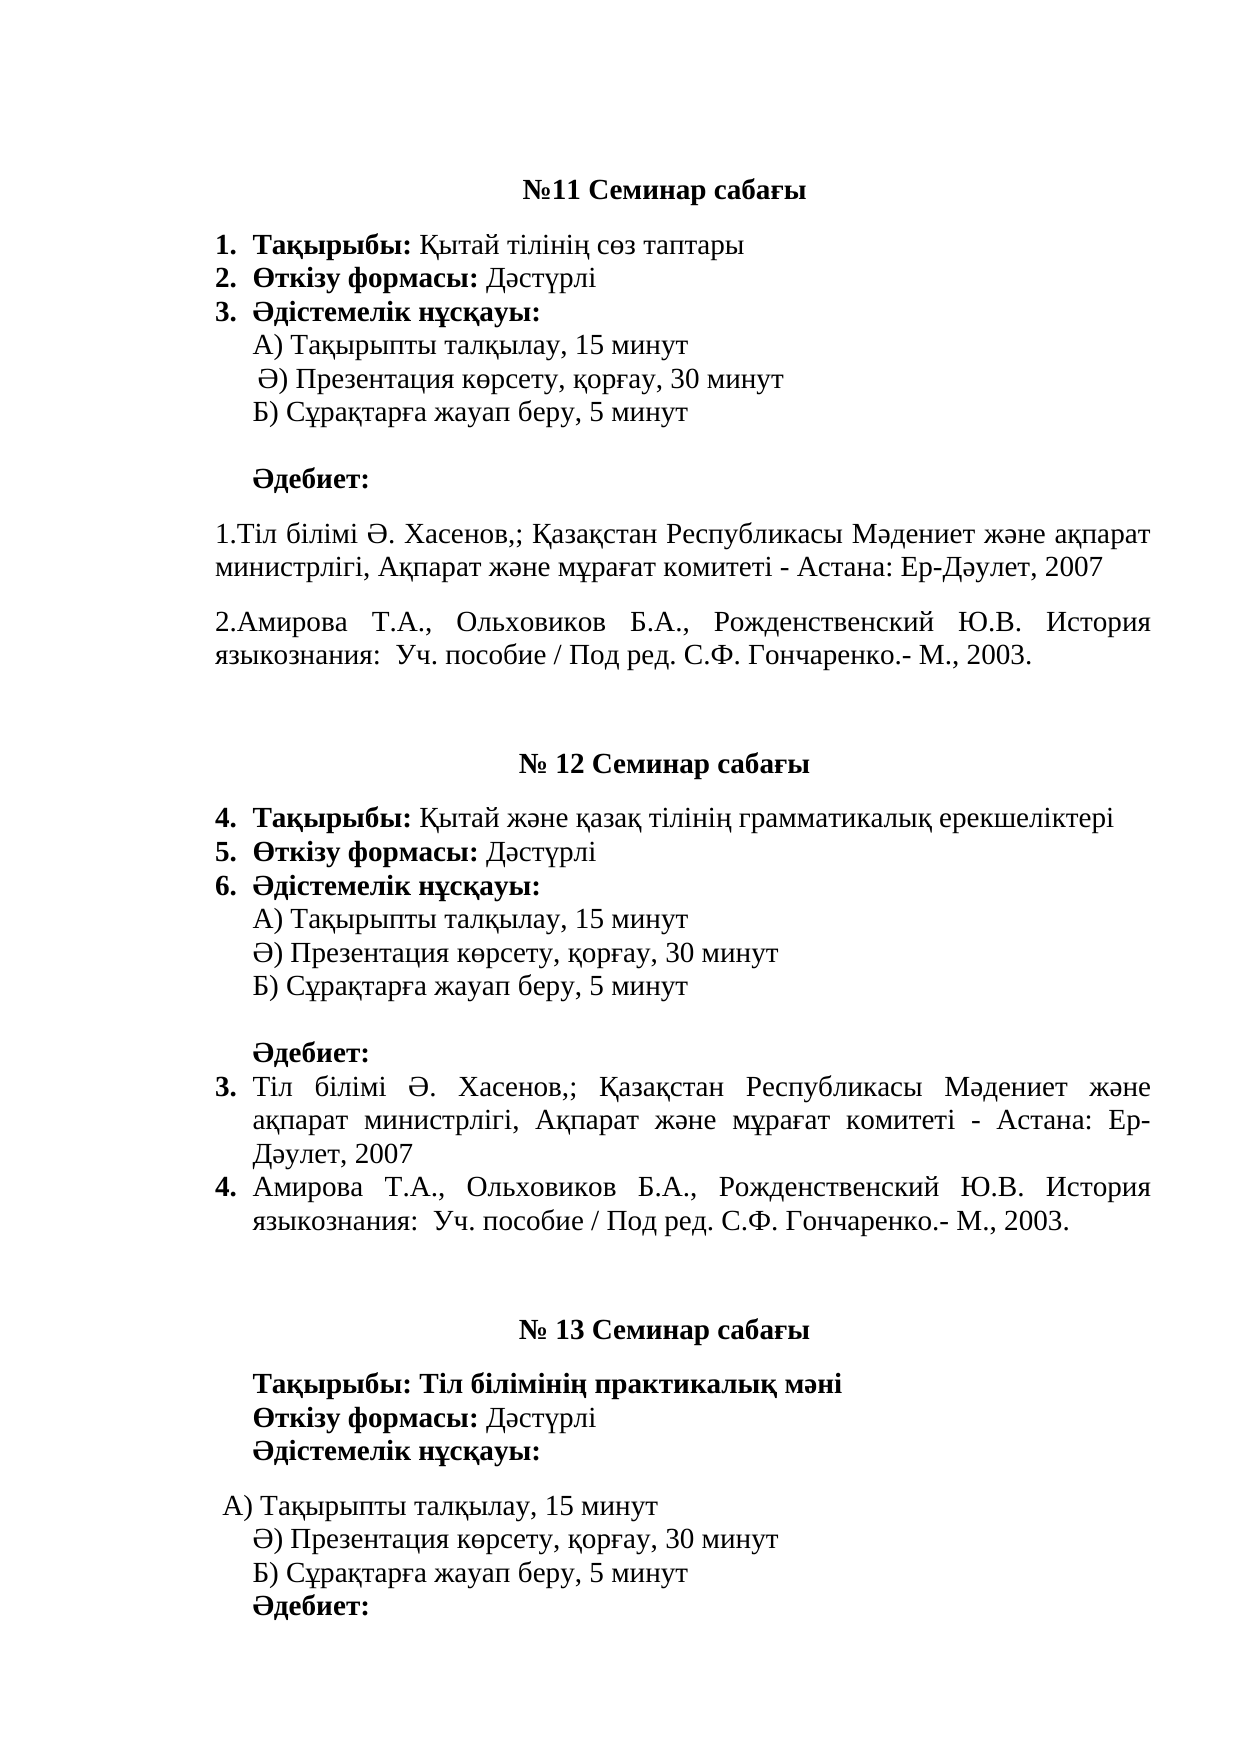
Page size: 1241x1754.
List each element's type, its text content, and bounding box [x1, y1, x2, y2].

text 1.Тіл білімі Ә. Хасенов,; Қазақстан Республикасы Мәдениет және ақпарат министрлігі, Ақпарат және мұрағат комитеті - Астана: Ер-Дәулет, 2007 [215, 516, 1152, 583]
list Амирова Т.А., Ольховиков Б.А., Рожденственский Ю.В. История языкознания: Уч. пособие / Под ред. С.Ф. Гончаренко.- М., 2003. [215, 1169, 1152, 1237]
list Ә) Презентация көрсету, қорғау, 30 минут [252, 935, 1152, 968]
list Ә) Презентация көрсету, қорғау, 30 минут [252, 1521, 1152, 1555]
list Әдістемелік нұсқауы: [215, 294, 1152, 327]
list Әдістемелік нұсқауы: [252, 1433, 1152, 1467]
text А) Тақырыпты талқылау, 15 минут [215, 1488, 1152, 1521]
list Өткізу формасы: Дәстүрлі [215, 834, 1152, 868]
text № 12 Семинар сабағы [177, 746, 1152, 780]
list Тақырыбы: Тіл білімінің практикалық мәні [252, 1366, 1152, 1400]
list А) Тақырыпты талқылау, 15 минут [252, 327, 1152, 361]
list Тақырыбы: Қытай тілінің сөз таптары [215, 227, 1152, 260]
list Тіл білімі Ә. Хасенов,; Қазақстан Республикасы Мәдениет және ақпарат министрлігі, Ақпарат және мұрағат комитеті - Астана: Ер-Дәулет, 2007 [215, 1069, 1152, 1169]
list А) Тақырыпты талқылау, 15 минут [252, 901, 1152, 935]
list Әдебиет: [252, 462, 1152, 495]
text № 13 Семинар сабағы [177, 1312, 1152, 1345]
text №11 Семинар сабағы [177, 172, 1152, 206]
list Өткізу формасы: Дәстүрлі [252, 1400, 1152, 1433]
list Б) Сұрақтарға жауап беру, 5 минут [252, 1555, 1152, 1588]
text 2.Амирова Т.А., Ольховиков Б.А., Рожденственский Ю.В. История языкознания: Уч. пособие / Под ред. С.Ф. Гончаренко.- М., 2003. [215, 604, 1152, 671]
list Әдебиет: [252, 1588, 1152, 1622]
list Б) Сұрақтарға жауап беру, 5 минут [252, 968, 1152, 1002]
list Әдістемелік нұсқауы: [215, 868, 1152, 901]
list Тақырыбы: Қытай және қазақ тілінің грамматикалық ерекшеліктері [215, 801, 1152, 834]
list Б) Сұрақтарға жауап беру, 5 минут [252, 394, 1152, 428]
text Ә) Презентация көрсету, қорғау, 30 минут [177, 361, 1152, 394]
list Өткізу формасы: Дәстүрлі [215, 260, 1152, 294]
list Әдебиет: [252, 1035, 1152, 1069]
